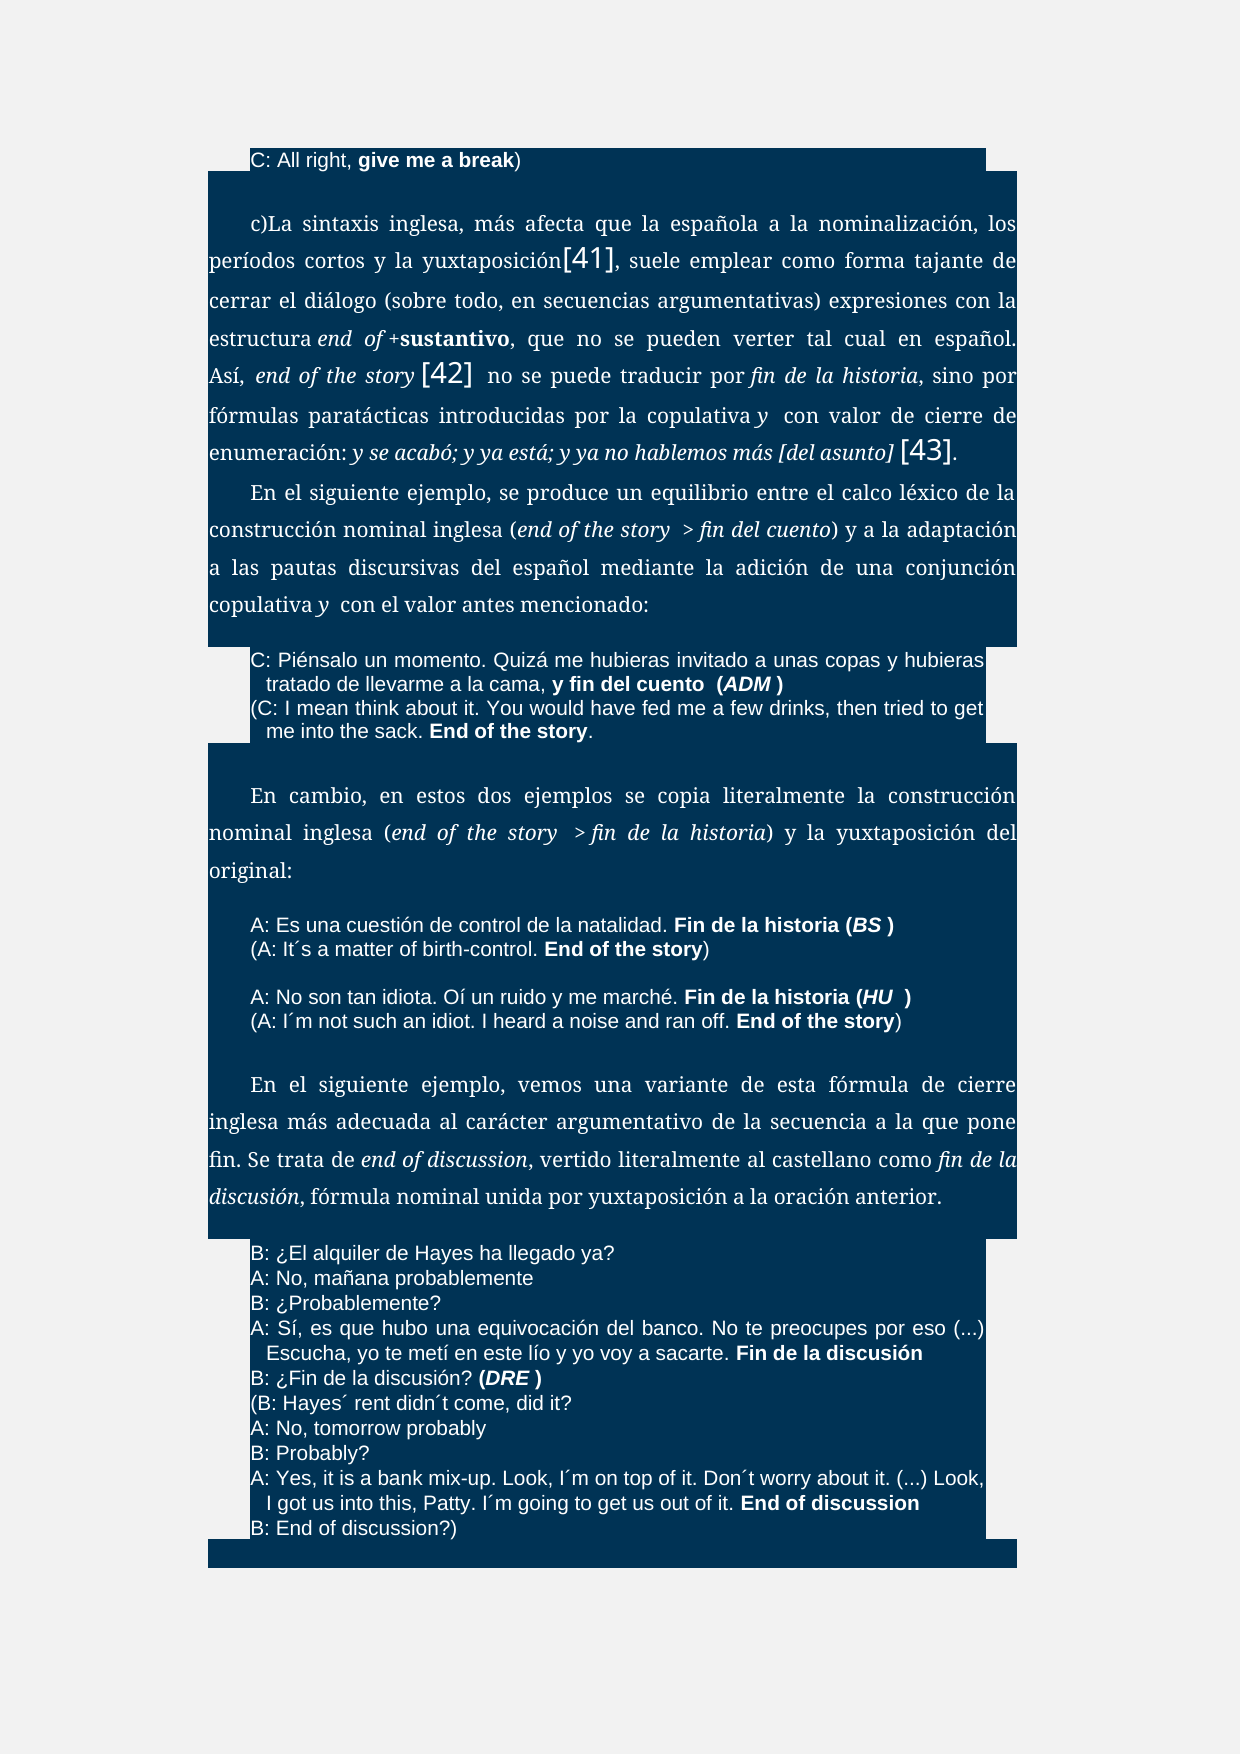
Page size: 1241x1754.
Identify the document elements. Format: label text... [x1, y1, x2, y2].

text (A: It´s a matter of birth-control. End of the story) [208, 937, 1017, 961]
text B: ¿El alquiler de Hayes ha llegado ya? [250, 1239, 986, 1264]
text (B: Hayes´ rent didn´t come, did it? [250, 1389, 986, 1414]
text En el siguiente ejemplo, vemos una variante de esta fórmula de cierre inglesa más adecuada al carácter argumentativo de la secuencia a la que pone fin. Se trata de end of discussion, vertido literalmente al castellano como fin de la discusión, fórmula nominal unida por yuxtaposición a la oración anterior. [208, 1061, 1017, 1211]
text B: ¿Fin de la discusión? (DRE ) [250, 1364, 986, 1389]
text A: No, tomorrow probably [250, 1414, 986, 1439]
text A: Es una cuestión de control de la natalidad. Fin de la historia (BS ) [208, 913, 1017, 937]
text En cambio, en estos dos ejemplos se copia literalmente la construcción nominal inglesa (end of the story > fin de la historia) y la yuxtaposición del original: [208, 772, 1017, 884]
text (A: I´m not such an idiot. I heard a noise and ran off. End of the story) [208, 1008, 1017, 1032]
text A: Yes, it is a bank mix-up. Look, I´m on top of it. Don´t worry about it. (...) Look, I got us into this, Patty. I´m going to get us out of it. End of discussion [250, 1464, 986, 1514]
text B: ¿Probablemente? [250, 1289, 986, 1314]
text C: All right, give me a break) [250, 148, 986, 172]
text c)La sintaxis inglesa, más afecta que la española a la nominalización, los períodos cortos y la yuxtaposición[41], suele emplear como forma tajante de cerrar el diálogo (sobre todo, en secuencias argumentativas) expresiones con la estructura end of +sustantivo, que no se pueden verter tal cual en español. Así, end of the story [42] no se puede traducir por fin de la historia, sino por fórmulas paratácticas introducidas por la copulativa y con valor de cierre de enumeración: y se acabó; y ya está; y ya no hablemos más [del asunto] [43]. [208, 200, 1017, 469]
text A: No, mañana probablemente [250, 1264, 986, 1289]
text A: No son tan idiota. Oí un ruido y me marché. Fin de la historia (HU ) [208, 984, 1017, 1008]
text En el siguiente ejemplo, se produce un equilibrio entre el calco léxico de la construcción nominal inglesa (end of the story > fin del cuento) y a la adaptación a las pautas discursivas del español mediante la adición de una conjunción copulativa y con el valor antes mencionado: [208, 469, 1017, 619]
text B: End of discussion?) [250, 1514, 986, 1539]
text (C: I mean think about it. You would have fed me a few drinks, then tried to get me into the sack. End of the story. [250, 695, 986, 743]
text C: Piénsalo un momento. Quizá me hubieras invitado a unas copas y hubieras tratado de llevarme a la cama, y fin del cuento (ADM ) [250, 647, 986, 695]
text A: Sí, es que hubo una equivocación del banco. No te preocupes por eso (...) Escucha, yo te metí en este lío y yo voy a sacarte. Fin de la discusión [250, 1314, 986, 1364]
text B: Probably? [250, 1439, 986, 1464]
